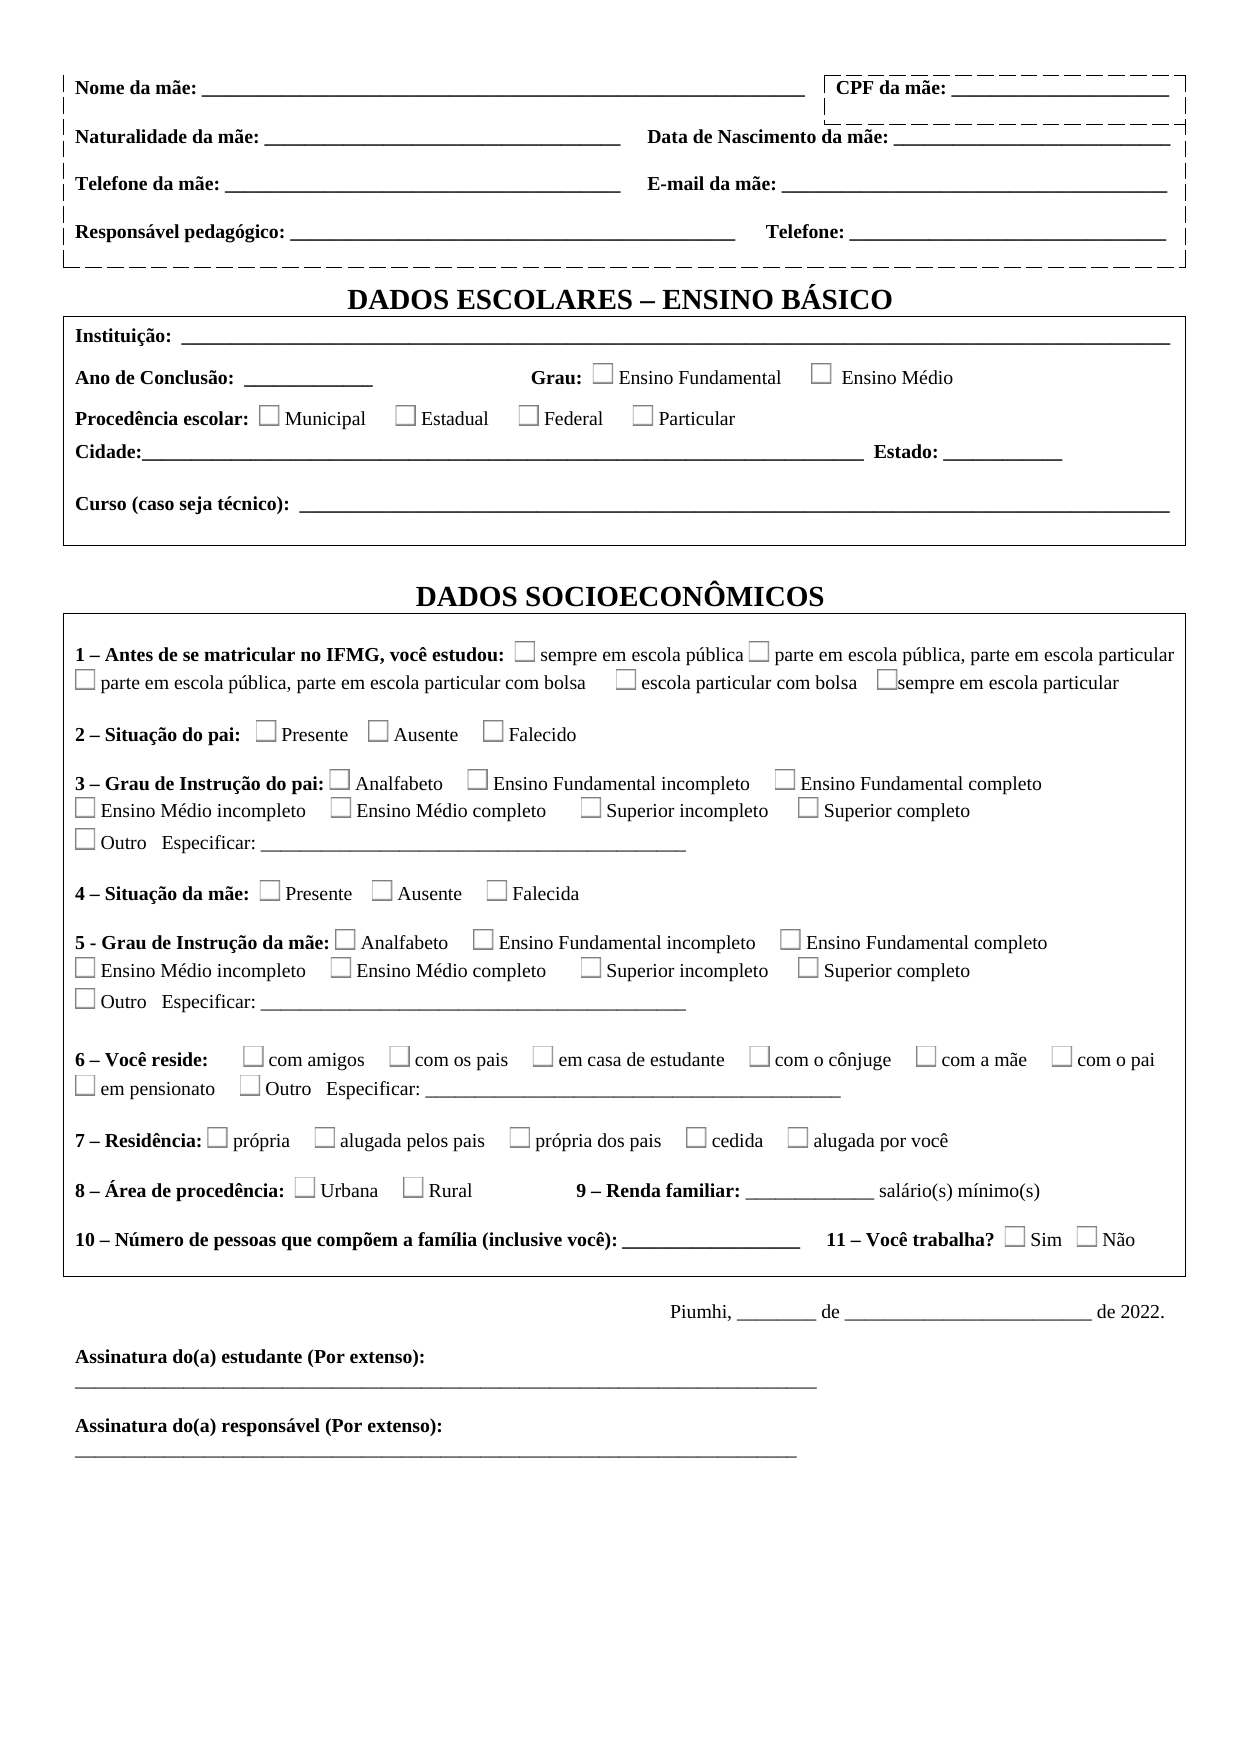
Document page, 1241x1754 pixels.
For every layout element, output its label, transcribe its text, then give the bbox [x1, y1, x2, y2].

text Assinatura do(a) estudante (Por extenso): ___________________________________________________________________________ [75, 1345, 1165, 1391]
table_cell Ano de Conclusão: _____________ Grau: Ensino Fundamental Ensino Médio [64, 358, 1185, 399]
picture [1051, 1046, 1073, 1067]
picture [532, 1046, 554, 1067]
table_cell 3 – Grau de Instrução do pai: Analfabeto Ensino Fundamental incompleto Ensino Fundamental completo Ensino Médio incompleto Ensino Médio completo Superior incompleto Superior completo Outro Especificar: ___________________________________________ [64, 756, 1185, 874]
picture [403, 1177, 424, 1198]
table_cell E-mail da mãe: _______________________________________ [636, 172, 1186, 219]
picture [486, 880, 508, 901]
picture [514, 641, 535, 662]
table_cell Curso (caso seja técnico): ________________________________________________________________________________________ [64, 493, 1185, 545]
picture [749, 1046, 770, 1067]
table_cell 5 - Grau de Instrução da mãe: Analfabeto Ensino Fundamental incompleto Ensino Fundamental completo Ensino Médio incompleto Ensino Médio completo Superior incompleto Superior completo Outro Especificar: ___________________________________________ [64, 915, 1185, 1046]
table_header 1 – Antes de se matricular no IFMG, você estudou: sempre em escola pública parte em escola pública, parte em escola particular parte em escola pública, parte em escola particular com bolsa escola particular com bolsa sempre em escola particular [64, 614, 1185, 714]
picture [75, 1075, 96, 1096]
picture [632, 405, 654, 426]
picture [207, 1127, 228, 1148]
picture [330, 957, 352, 978]
picture [787, 1127, 809, 1148]
picture [395, 405, 416, 426]
table_cell 10 – Número de pessoas que compõem a família (inclusive você): __________________ 11 – Você trabalha? Sim Não [64, 1226, 1185, 1276]
picture [259, 880, 281, 901]
picture [1076, 1226, 1098, 1247]
picture [372, 880, 393, 901]
picture [330, 797, 352, 818]
picture [780, 929, 801, 950]
table_cell 2 – Situação do pai: Presente Ausente Falecido [64, 715, 1185, 756]
table_cell 8 – Área de procedência: Urbana Rural 9 – Renda familiar: _____________ salário(s) mínimo(s) [64, 1177, 1185, 1226]
picture [75, 669, 96, 690]
table_cell Data de Nascimento da mãe: ____________________________ [636, 124, 1186, 172]
picture [798, 957, 819, 978]
picture [243, 1046, 264, 1067]
table_cell Telefone: ________________________________ [754, 220, 1186, 267]
table_cell CPF da mãe: ______________________ [824, 75, 1186, 123]
picture [581, 797, 602, 818]
picture [483, 720, 504, 742]
picture [256, 720, 277, 742]
text DADOS SOCIOECONÔMICOS [75, 579, 1165, 613]
picture [473, 929, 494, 950]
picture [775, 769, 796, 790]
picture [592, 363, 614, 384]
table_cell Cidade:_________________________________________________________________________ Estado: ____________ [64, 440, 1185, 492]
picture [75, 828, 96, 850]
picture [509, 1127, 530, 1148]
picture [294, 1177, 316, 1198]
table_cell 7 – Residência: própria alugada pelos pais própria dos pais cedida alugada por você [64, 1128, 1185, 1177]
table_header Instituição: ____________________________________________________________________________________________________ [64, 317, 1185, 357]
table_cell Telefone da mãe: ________________________________________ [64, 172, 636, 219]
picture [329, 769, 350, 790]
picture [75, 797, 96, 818]
picture [877, 669, 898, 690]
picture [798, 797, 819, 818]
picture [581, 957, 602, 978]
picture [811, 363, 832, 384]
picture [467, 769, 488, 790]
picture [368, 720, 389, 742]
picture [259, 405, 280, 426]
table_cell 6 – Você reside: com amigos com os pais em casa de estudante com o cônjuge com a mãe com o pai em pensionato Outro Especificar: __________________________________________ [64, 1046, 1185, 1128]
table_cell Nome da mãe: _____________________________________________________________ [64, 75, 824, 123]
table_cell Responsável pedagógico: _____________________________________________ [64, 220, 754, 267]
picture [335, 929, 356, 950]
text Assinatura do(a) responsável (Por extenso): _________________________________________________________________________ [75, 1414, 1165, 1459]
picture [686, 1127, 707, 1148]
picture [616, 669, 637, 690]
table_cell 4 – Situação da mãe: Presente Ausente Falecida [64, 874, 1185, 915]
picture [1004, 1226, 1025, 1247]
picture [916, 1046, 937, 1067]
picture [75, 957, 96, 978]
picture [314, 1127, 335, 1148]
table_cell Naturalidade da mãe: ____________________________________ [64, 124, 636, 172]
text DADOS ESCOLARES – ENSINO BÁSICO [75, 282, 1165, 316]
picture [75, 988, 96, 1009]
table_cell Procedência escolar: Municipal Estadual Federal Particular [64, 399, 1185, 440]
picture [748, 641, 770, 662]
picture [389, 1046, 410, 1067]
picture [518, 405, 539, 426]
picture [240, 1075, 261, 1096]
text Piumhi, ________ de _________________________ de 2022. [75, 1299, 1165, 1322]
